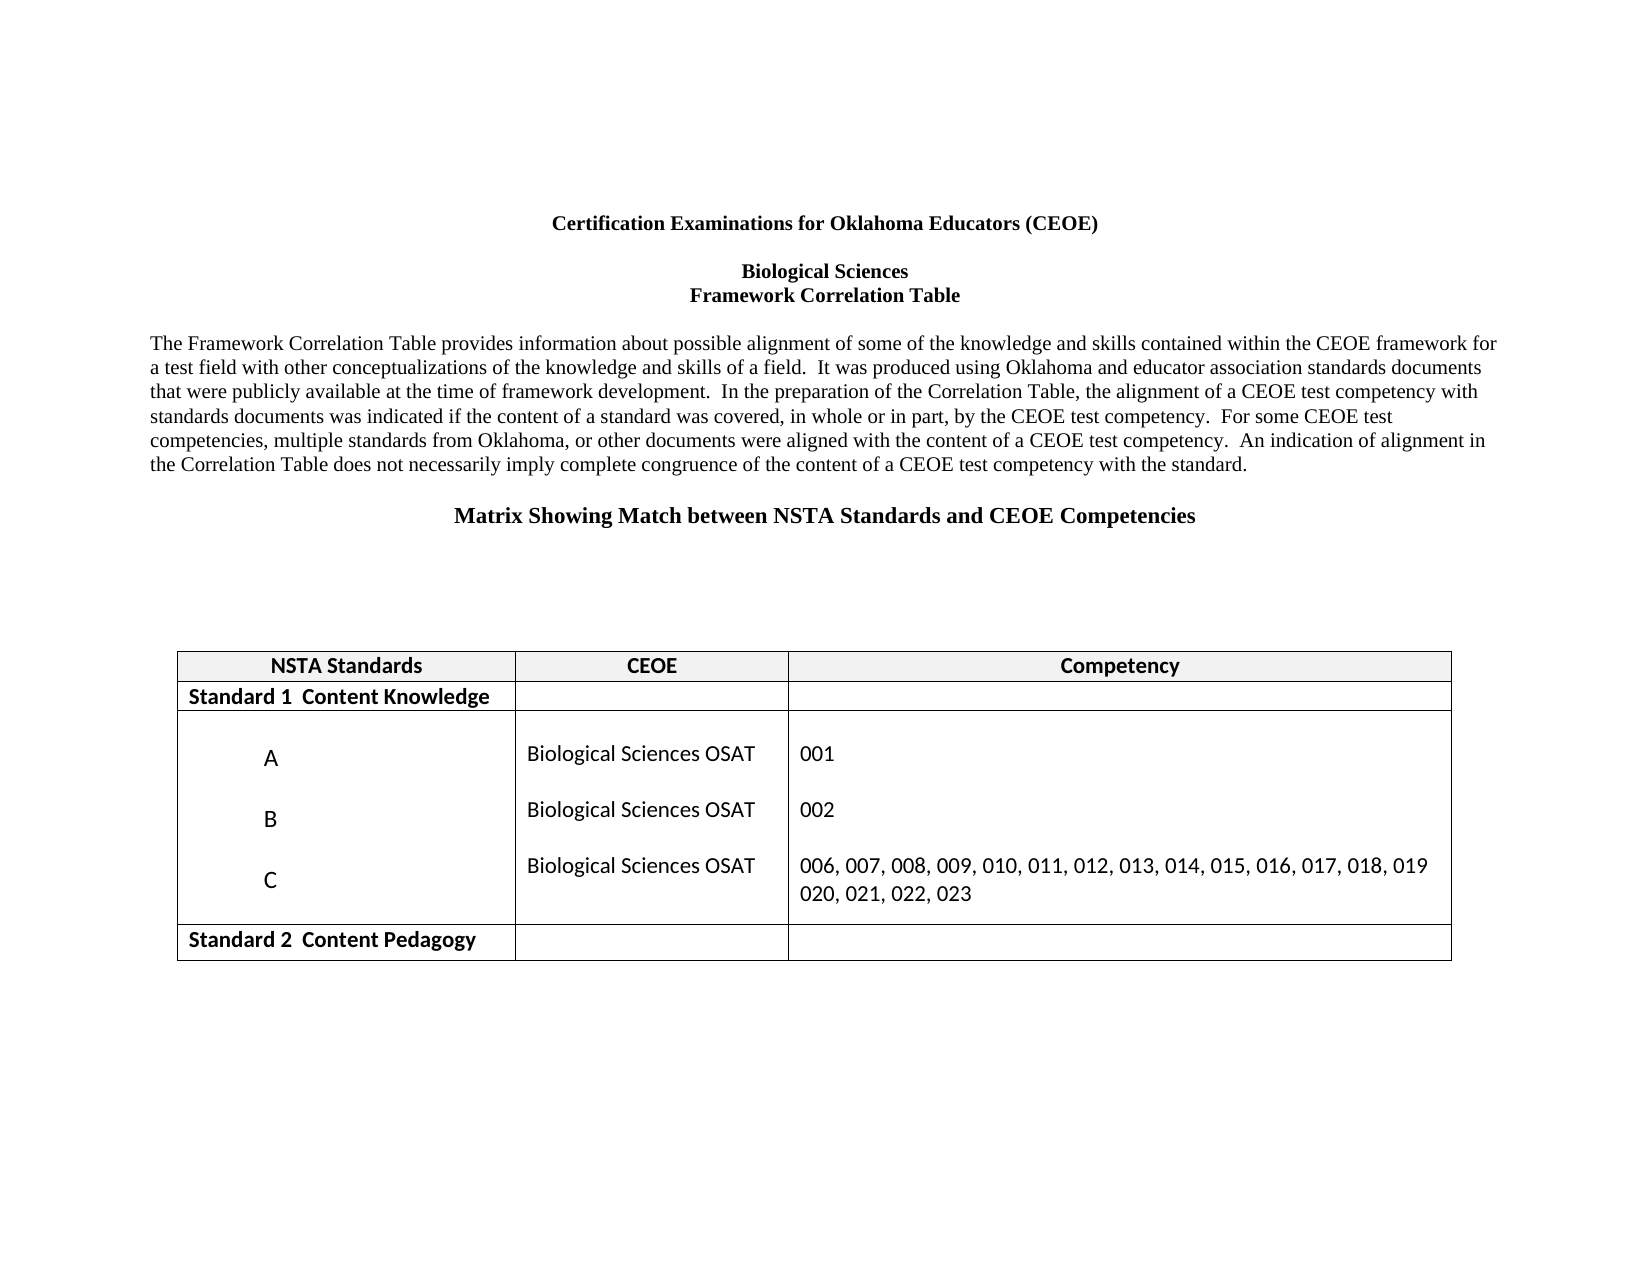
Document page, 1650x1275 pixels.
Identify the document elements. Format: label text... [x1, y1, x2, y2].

text The Framework Correlation Table provides information about possible alignment of some of the knowledge and skills contained within the CEOE framework for a test field with other conceptualizations of the knowledge and skills of a field. It was produced using and educator association standards documents that were publicly available at the time of framework development. In the preparation of the Correlation Table, the alignment of a CEOE test competency with standards documents was indicated if the content of a standard was covered, in whole or in part, by the CEOE test competency. For some CEOE test competencies, multiple standards from , or other documents were aligned with the content of a CEOE test competency. An indication of alignment in the Correlation Table does not necessarily imply complete congruence of the content of a CEOE test competency with the standard. [150, 331, 1500, 476]
table_cell 001 002 006, 007, 008, 009, 010, 011, 012, 013, 014, 015, 016, 017, 018, 019 020, 021, 022, 023 [789, 711, 1451, 924]
text Framework Correlation Table [150, 283, 1500, 307]
table_cell A B C [178, 711, 515, 924]
table_cell [516, 682, 788, 710]
text Biological Sciences [150, 259, 1500, 283]
table_cell [789, 925, 1451, 959]
table_header Competency [789, 652, 1451, 681]
table_header CEOE [516, 652, 788, 681]
text Certification Examinations for Educators (CEOE) [150, 211, 1500, 235]
text Matrix Showing Match between NSTA Standards and CEOE Competencies [150, 502, 1500, 528]
table_cell Standard 2 Content Pedagogy [178, 925, 515, 959]
table_header NSTA Standards [178, 652, 515, 681]
table_cell Biological Sciences OSAT Biological Sciences OSAT Biological Sciences OSAT [516, 711, 788, 924]
table_cell [789, 682, 1451, 710]
table_cell [516, 925, 788, 959]
table_cell Standard 1 Content Knowledge [178, 682, 515, 710]
